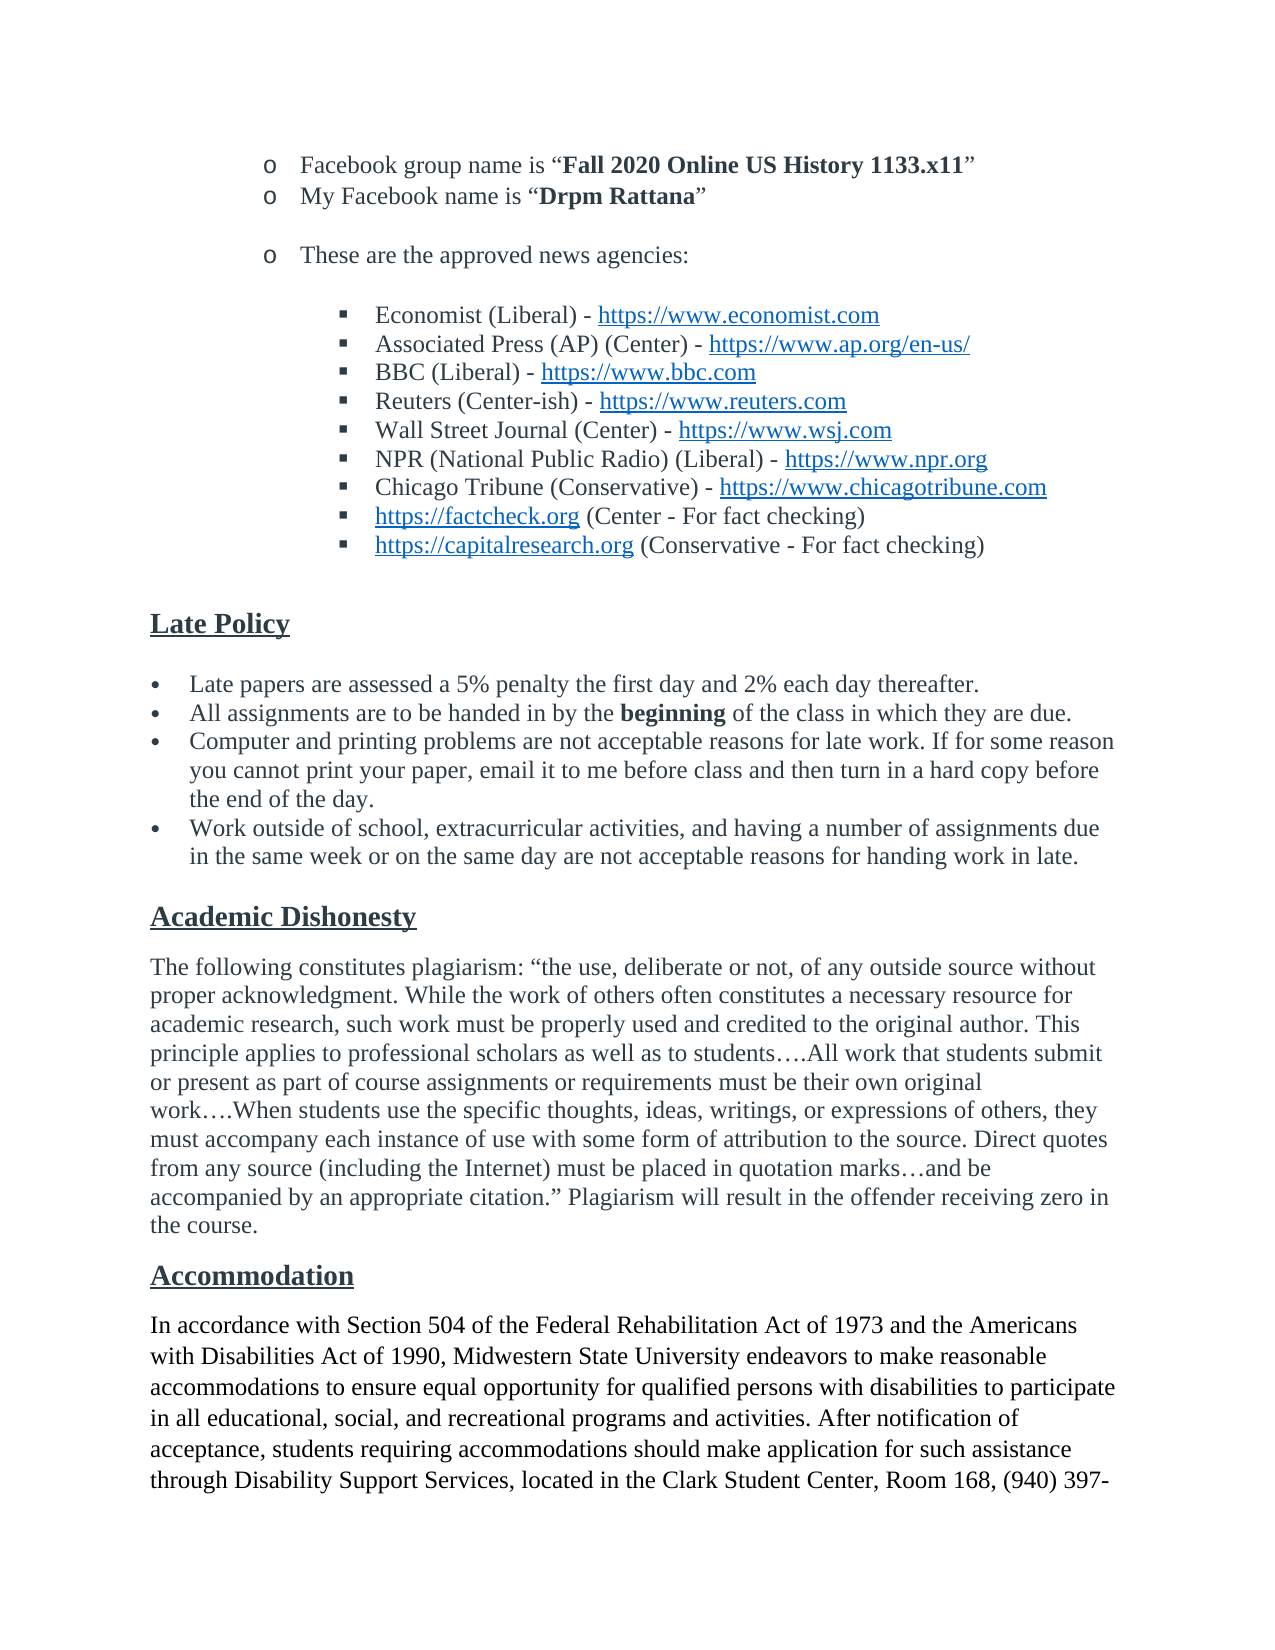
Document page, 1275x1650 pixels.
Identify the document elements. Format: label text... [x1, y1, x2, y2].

text Academic Dishonesty [150, 899, 1125, 933]
list Wall Street Journal (Center) - https://www.wsj.com [337, 415, 1125, 444]
text The following constitutes plagiarism: “the use, deliberate or not, of any outside source without proper acknowledgment. While the work of others often constitutes a necessary resource for academic research, such work must be properly used and credited to the original author. This principle applies to professional scholars as well as to students….All work that students submit or present as part of course assignments or requirements must be their own original work….When students use the specific thoughts, ideas, writings, or expressions of others, they must accompany each instance of use with some form of attribution to the source. Direct quotes from any source (including the Internet) must be placed in quotation marks…and be accompanied by an appropriate citation.” Plagiarism will result in the offender receiving zero in the course. [150, 952, 1125, 1239]
list These are the approved news agencies: [262, 240, 1125, 271]
text Late Policy [150, 606, 1125, 640]
list NPR (National Public Radio) (Liberal) - https://www.npr.org [337, 444, 1125, 472]
list Late papers are assessed a 5% penalty the first day and 2% each day thereafter. [152, 669, 1125, 698]
list My Facebook name is “Drpm Rattana” [262, 181, 1125, 212]
list Computer and printing problems are not acceptable reasons for late work. If for some reason you cannot print your paper, email it to me before class and then turn in a hard copy before the end of the day. [152, 726, 1125, 813]
list Facebook group name is “Fall 2020 Online US History 1133.x11” [262, 150, 1125, 181]
list Work outside of school, extracurricular activities, and having a number of assignments due in the same week or on the same day are not acceptable reasons for handing work in late. [152, 813, 1125, 870]
list Reuters (Center-ish) - https://www.reuters.com [337, 386, 1125, 415]
list Economist (Liberal) - https://www.economist.com [337, 300, 1125, 329]
list https://capitalresearch.org (Conservative - For fact checking) [337, 530, 1125, 559]
list All assignments are to be handed in by the beginning of the class in which they are due. [152, 698, 1125, 726]
list Associated Press (AP) (Center) - https://www.ap.org/en-us/ [337, 329, 1125, 357]
list Chicago Tribune (Conservative) - https://www.chicagotribune.com [337, 472, 1125, 501]
text Accommodation [150, 1258, 1125, 1291]
list https://factcheck.org (Center - For fact checking) [337, 501, 1125, 530]
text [150, 1310, 1125, 1494]
list BBC (Liberal) - https://www.bbc.com [337, 357, 1125, 386]
